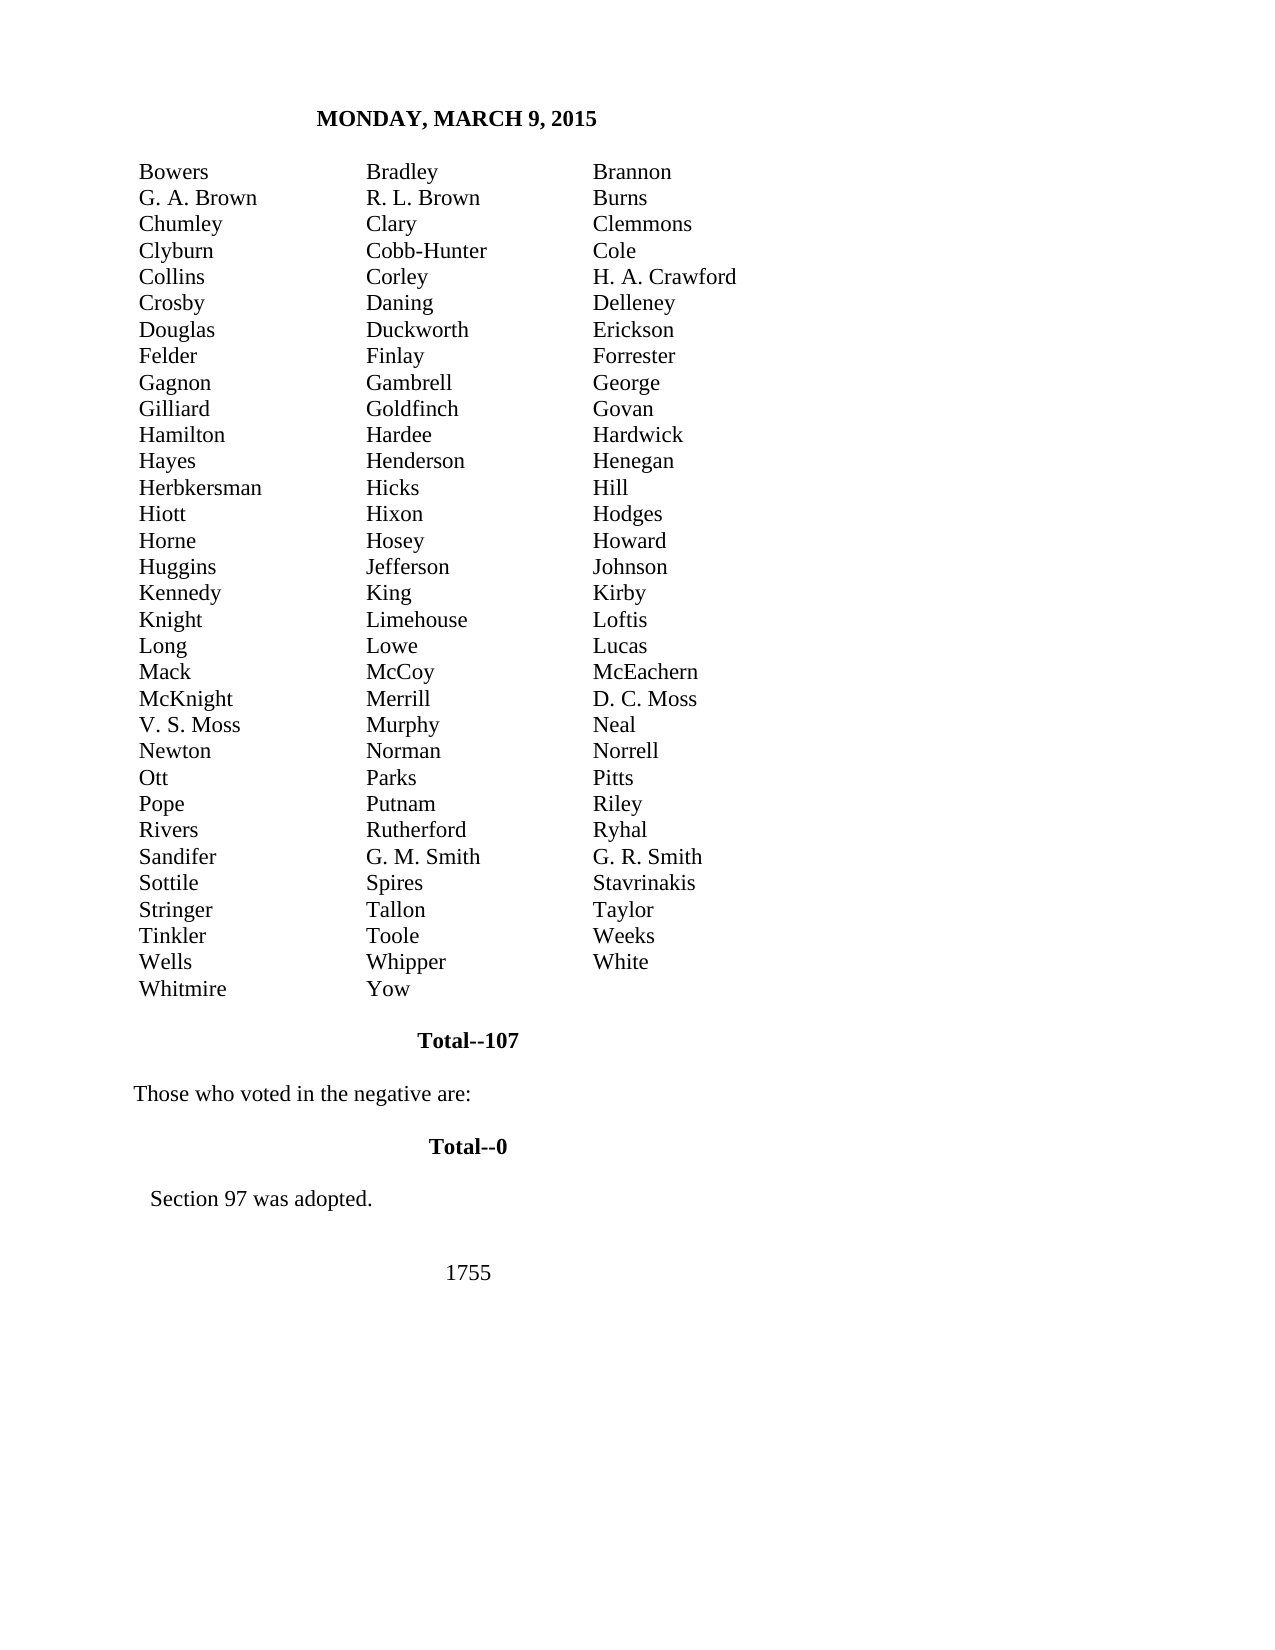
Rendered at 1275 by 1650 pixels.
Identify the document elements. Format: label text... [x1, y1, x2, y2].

text Total--0 [127, 1133, 786, 1159]
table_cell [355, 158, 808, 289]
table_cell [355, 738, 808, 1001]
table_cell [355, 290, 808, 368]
text Section 97 was adopted. [127, 1186, 786, 1212]
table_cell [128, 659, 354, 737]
text Total--107 [127, 1027, 786, 1054]
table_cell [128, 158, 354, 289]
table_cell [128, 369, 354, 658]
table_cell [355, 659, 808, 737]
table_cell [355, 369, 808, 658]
text Those who voted in the negative are: [127, 1080, 786, 1106]
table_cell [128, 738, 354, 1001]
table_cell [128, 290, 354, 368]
